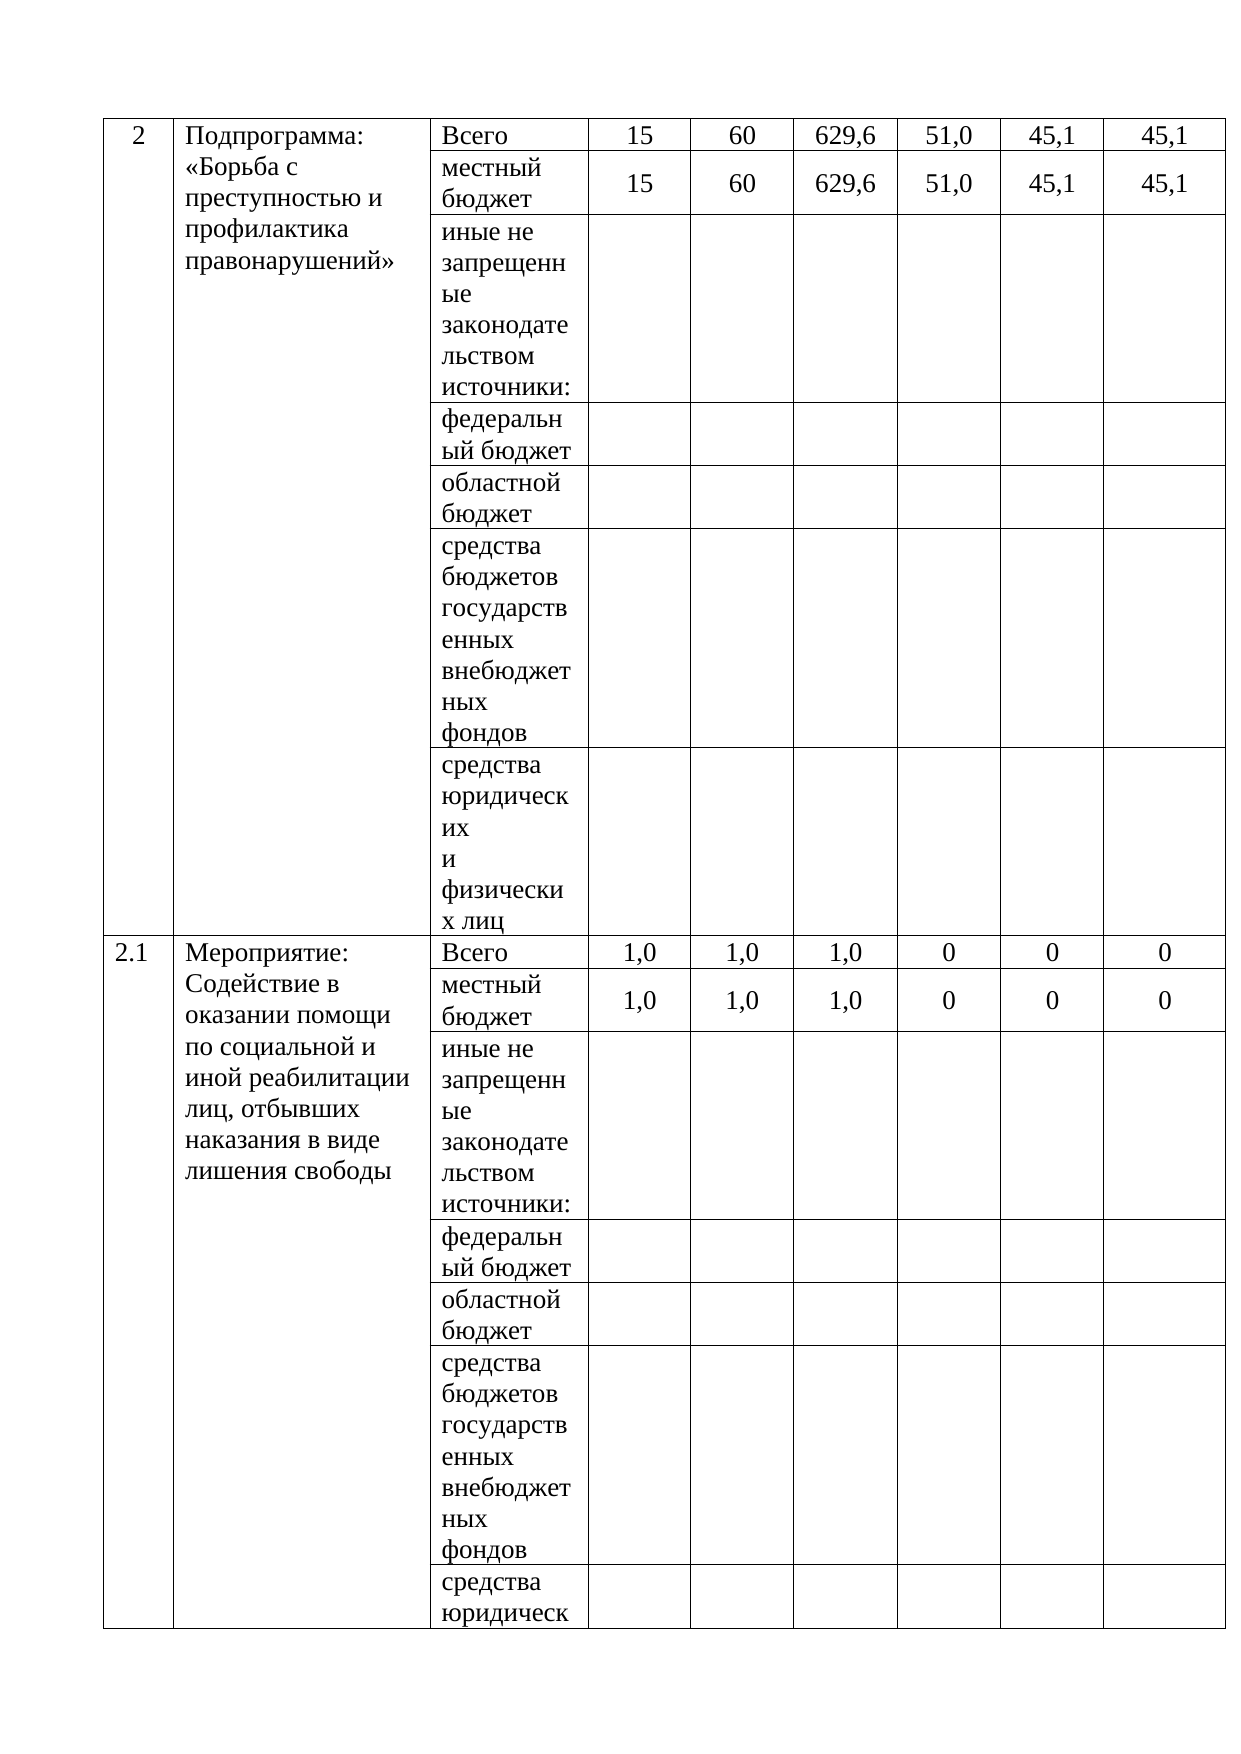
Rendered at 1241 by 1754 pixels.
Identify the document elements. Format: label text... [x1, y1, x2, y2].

table_cell 45,1 [1001, 151, 1103, 214]
table_cell [589, 1283, 690, 1345]
table_cell [589, 403, 690, 465]
table_cell [1104, 748, 1225, 935]
table_cell средства бюджетов государственных внебюджетных фондов [431, 529, 588, 747]
table_cell федеральный бюджет [431, 1220, 588, 1282]
table_cell местный бюджет [431, 151, 588, 214]
table_cell 51,0 [898, 151, 1000, 214]
table_cell [794, 748, 897, 935]
table_cell [794, 1220, 897, 1282]
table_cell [431, 1565, 588, 1628]
table_cell [1001, 1283, 1103, 1345]
table_cell 0 [1001, 969, 1103, 1031]
table_cell [794, 1346, 897, 1564]
table_cell [1001, 466, 1103, 528]
table_cell [898, 1032, 1000, 1219]
table_cell [1104, 403, 1225, 465]
table_cell [691, 1220, 793, 1282]
table_cell [691, 466, 793, 528]
table_cell [794, 529, 897, 747]
table_cell [589, 1220, 690, 1282]
table_cell 0 [898, 936, 1000, 967]
table_cell [898, 466, 1000, 528]
table_cell 2.1 [104, 936, 173, 1628]
table_cell [691, 1283, 793, 1345]
table_cell [691, 215, 793, 402]
table_cell [794, 1032, 897, 1219]
table_cell [898, 529, 1000, 747]
table_cell 45,1 [1104, 119, 1225, 150]
table_cell 1,0 [691, 969, 793, 1031]
table_cell 15 [589, 119, 690, 150]
table_cell [1001, 1220, 1103, 1282]
table_cell [898, 1220, 1000, 1282]
table_cell 1,0 [589, 969, 690, 1031]
table_cell [1001, 1565, 1103, 1628]
table_cell [898, 748, 1000, 935]
table_cell средства бюджетов государственных внебюджетных фондов [431, 1346, 588, 1564]
table_cell 45,1 [1104, 151, 1225, 214]
table_cell [691, 748, 793, 935]
table_cell 60 [691, 151, 793, 214]
table_cell 51,0 [898, 119, 1000, 150]
table_cell областной бюджет [431, 1283, 588, 1345]
table_cell [691, 1032, 793, 1219]
table_cell [589, 1565, 690, 1628]
table_cell [1104, 466, 1225, 528]
table_cell Подпрограмма: «Борьба с преступностью и профилактика правонарушений» [174, 119, 430, 935]
table_cell средства юридических и физических лиц [431, 748, 588, 935]
table_cell [1001, 1032, 1103, 1219]
table_cell [794, 1565, 897, 1628]
table_cell [1001, 1346, 1103, 1564]
table_cell [1001, 748, 1103, 935]
table_cell [589, 529, 690, 747]
table_cell 1,0 [589, 936, 690, 967]
table_cell 0 [1104, 936, 1225, 967]
table_cell [1104, 1283, 1225, 1345]
table_cell [589, 1032, 690, 1219]
table_cell 1,0 [794, 969, 897, 1031]
table_cell [794, 403, 897, 465]
table_cell [898, 1283, 1000, 1345]
table_cell Всего [431, 936, 588, 967]
table_cell [1001, 215, 1103, 402]
table_cell [1104, 1220, 1225, 1282]
table_cell [794, 215, 897, 402]
table_cell [898, 1565, 1000, 1628]
table_cell [1001, 403, 1103, 465]
table_cell иные не запрещенные законодательством источники: [431, 215, 588, 402]
table_cell иные не запрещенные законодательством источники: [431, 1032, 588, 1219]
table_cell [691, 1565, 793, 1628]
table_cell Мероприятие: Содействие в оказании помощи по социальной и иной реабилитации лиц, отбывших наказания в виде лишения свободы [174, 936, 430, 1628]
table_cell 0 [898, 969, 1000, 1031]
table_cell 629,6 [794, 119, 897, 150]
table_cell 2 [104, 119, 173, 935]
table_cell 45,1 [1001, 119, 1103, 150]
table_cell [589, 466, 690, 528]
table_cell [898, 215, 1000, 402]
table_cell Всего [431, 119, 588, 150]
table_cell [589, 748, 690, 935]
table_cell [1104, 1565, 1225, 1628]
table_cell 60 [691, 119, 793, 150]
table_cell федеральный бюджет [431, 403, 588, 465]
table_cell [691, 403, 793, 465]
table_cell местный бюджет [431, 969, 588, 1031]
table_cell [898, 1346, 1000, 1564]
table_cell [1104, 215, 1225, 402]
table_cell 0 [1001, 936, 1103, 967]
table_cell [691, 529, 793, 747]
table_cell [1104, 1032, 1225, 1219]
table_cell [794, 1283, 897, 1345]
table_cell [1104, 529, 1225, 747]
table_cell 629,6 [794, 151, 897, 214]
table_cell 1,0 [691, 936, 793, 967]
table_cell областной бюджет [431, 466, 588, 528]
table_cell [589, 1346, 690, 1564]
table_cell [1104, 1346, 1225, 1564]
table_cell [1001, 529, 1103, 747]
table_cell 0 [1104, 969, 1225, 1031]
table_cell 1,0 [794, 936, 897, 967]
table_cell [794, 466, 897, 528]
table_cell 15 [589, 151, 690, 214]
table_cell [691, 1346, 793, 1564]
table_cell [898, 403, 1000, 465]
table_cell [589, 215, 690, 402]
